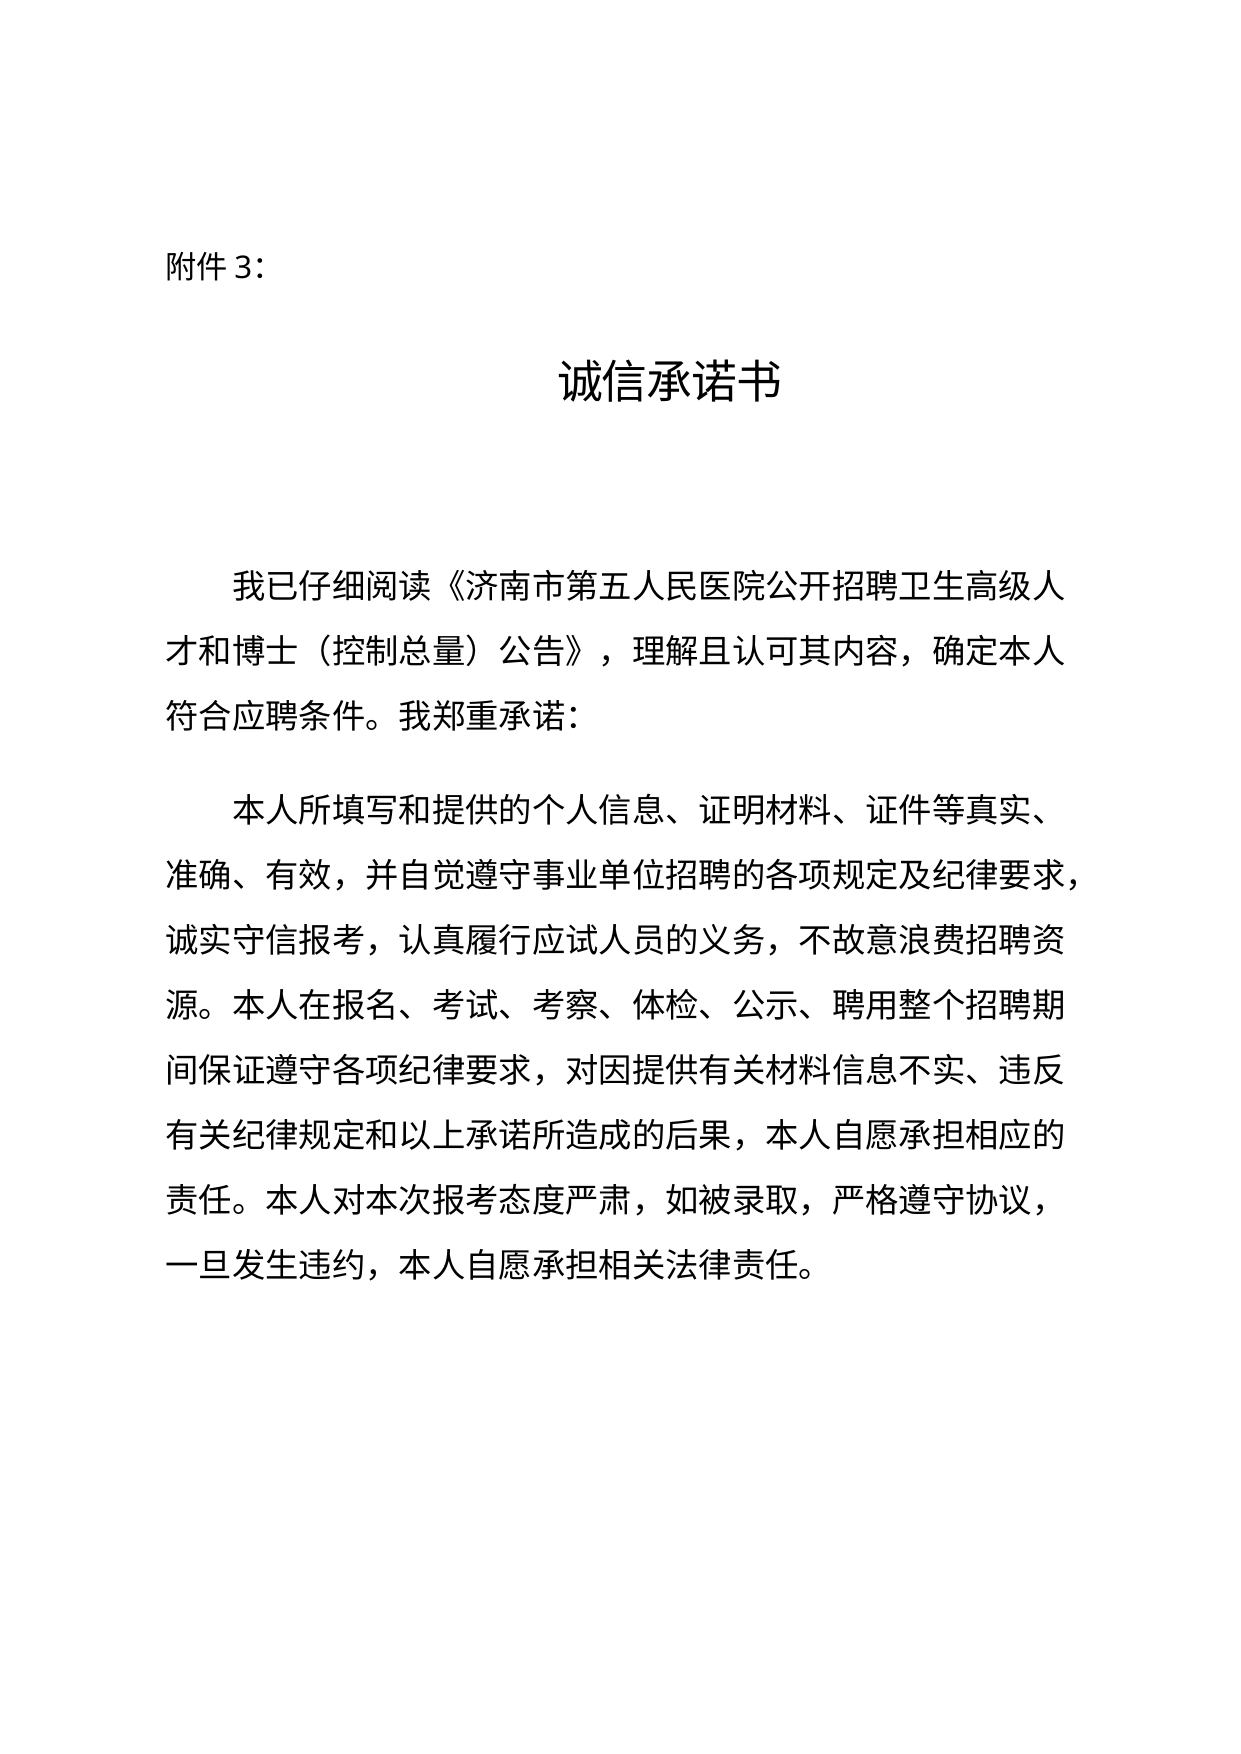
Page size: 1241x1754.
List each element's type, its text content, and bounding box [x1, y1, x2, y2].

text 诚信承诺书 [165, 330, 1087, 428]
text 本人所填写和提供的个人信息、证明材料、证件等真实、准确、有效，并自觉遵守事业单位招聘的各项规定及纪律要求，诚实守信报考，认真履行应试人员的义务，不故意浪费招聘资源。本人在报名、考试、考察、体检、公示、聘用整个招聘期间保证遵守各项纪律要求，对因提供有关材料信息不实、违反有关纪律规定和以上承诺所造成的后果，本人自愿承担相应的责任。本人对本次报考态度严肃，如被录取，严格遵守协议，一旦发生违约，本人自愿承担相关法律责任。 [165, 775, 1087, 1295]
text 我已仔细阅读《济南市第五人民医院公开招聘卫生高级人才和博士（控制总量）公告》，理解且认可其内容，确定本人符合应聘条件。我郑重承诺： [165, 551, 1087, 746]
text 附件3： [165, 233, 1087, 298]
